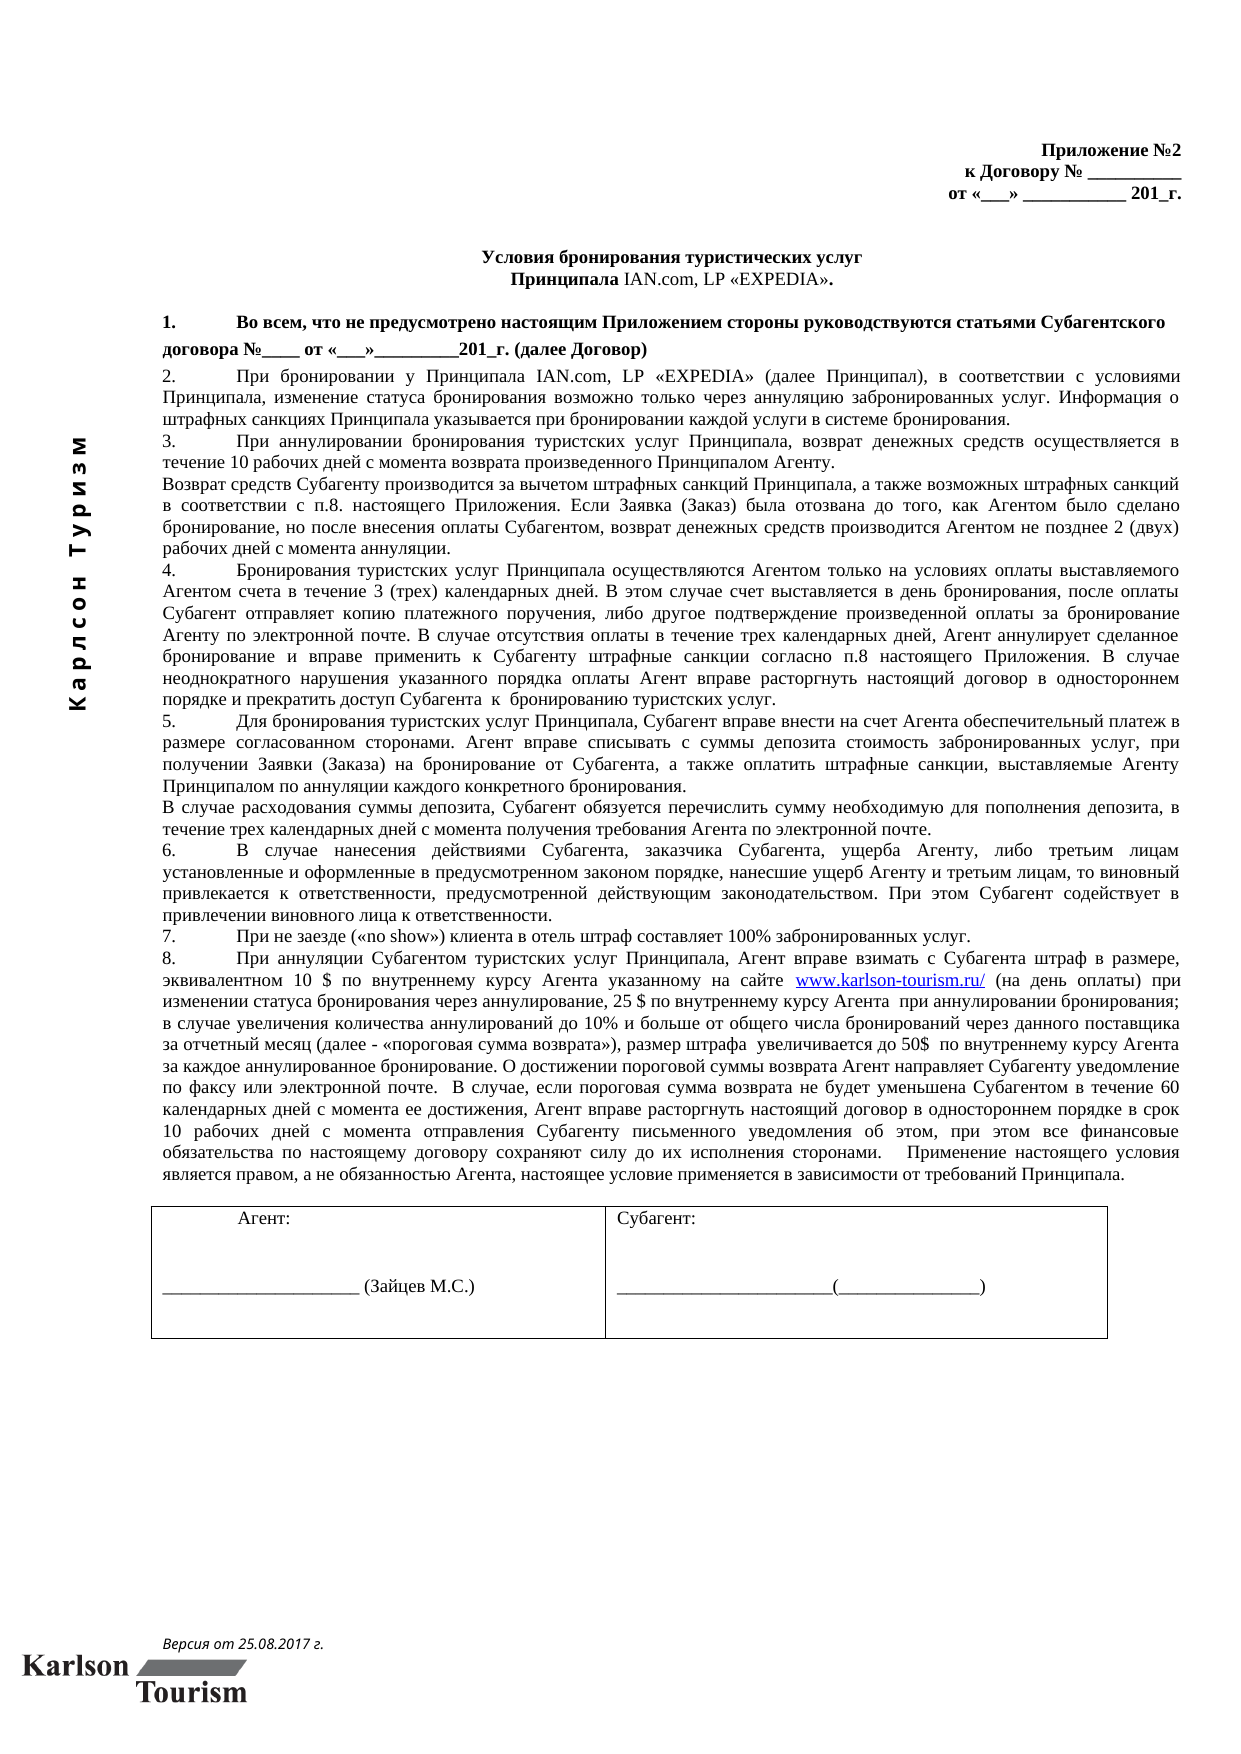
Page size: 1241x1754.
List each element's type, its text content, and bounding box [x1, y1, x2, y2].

list В случае нанесения действиями Субагента, заказчика Субагента, ущерба Агенту, либо третьим лицам установленные и оформленные в предусмотренном законом порядке, нанесшие ущерб Агенту и третьим лицам, то виновный привлекается к ответственности, предусмотренной действующим законодательством. При этом Субагент содействует в привлечении виновного лица к ответственности. [162, 839, 1181, 925]
text Принципала IAN.com, LP «EXPEDIA». [162, 268, 1181, 289]
table_header Субагент: _______________________(_______________) [606, 1207, 1107, 1338]
list При аннулировании бронирования туристских услуг Принципала, возврат денежных средств осуществляется в течение 10 рабочих дней с момента возврата произведенного Принципалом Агенту. [162, 429, 1181, 473]
text Возврат средств Субагенту производится за вычетом штрафных санкций Принципала, а также возможных штрафных санкций в соответствии с п.8. настоящего Приложения. Если Заявка (Заказ) была отозвана до того, как Агентом было сделано бронирование, но после внесения оплаты Субагентом, возврат денежных средств производится Агентом не позднее 2 (двух) рабочих дней с момента аннуляции. [162, 473, 1181, 559]
list При аннуляции Субагентом туристских услуг Принципала, Агент вправе взимать с Субагента штраф в размере, эквивалентном 10 $ по внутреннему курсу Агента указанному на сайте www.karlson-tourism.ru/ (на день оплаты) при изменении статуса бронирования через аннулирование, 25 $ по внутреннему курсу Агента при аннулировании бронирования; в случае увеличения количества аннулирований до 10% и больше от общего числа бронирований через данного поставщика за отчетный месяц (далее - «пороговая сумма возврата»), размер штрафа увеличивается до 50$ по внутреннему курсу Агента за каждое аннулированное бронирование. О достижении пороговой суммы возврата Агент направляет Субагенту уведомление по факсу или электронной почте. В случае, если пороговая сумма возврата не будет уменьшена Субагентом в течение 60 календарных дней с момента ее достижения, Агент вправе расторгнуть настоящий договор в одностороннем порядке в срок 10 рабочих дней с момента отправления Субагенту письменного уведомления об этом, при этом все финансовые обязательства по настоящему договору сохраняют силу до их исполнения сторонами. Применение настоящего условия является правом, а не обязанностью Агента, настоящее условие применяется в зависимости от требований Принципала. [162, 947, 1181, 1184]
text Приложение №2 [162, 138, 1181, 160]
list Во всем, что не предусмотрено настоящим Приложением стороны руководствуются статьями Субагентского договора №____ от «___»_________201_г. (далее Договор) [162, 311, 1181, 359]
text к Договору № __________ [162, 160, 1181, 182]
text от «___» ___________ 201_г. [162, 182, 1181, 203]
list При не заезде («no show») клиента в отель штраф составляет 100% забронированных услуг. [162, 925, 1181, 947]
list Бронирования туристских услуг Принципала осуществляются Агентом только на условиях оплаты выставляемого Агентом счета в течение 3 (трех) календарных дней. В этом случае счет выставляется в день бронирования, после оплаты Субагент отправляет копию платежного поручения, либо другое подтверждение произведенной оплаты за бронирование Агенту по электронной почте. В случае отсутствия оплаты в течение трех календарных дней, Агент аннулирует сделанное бронирование и вправе применить к Субагенту штрафные санкции согласно п.8 настоящего Приложения. В случае неоднократного нарушения указанного порядка оплаты Агент вправе расторгнуть настоящий договор в одностороннем порядке и прекратить доступ Субагента к бронированию туристских услуг. [162, 559, 1181, 710]
list Для бронирования туристских услуг Принципала, Субагент вправе внести на счет Агента обеспечительный платеж в размере согласованном сторонами. Агент вправе списывать с суммы депозита стоимость забронированных услуг, при получении Заявки (Заказа) на бронирование от Субагента, а также оплатить штрафные санкции, выставляемые Агенту Принципалом по аннуляции каждого конкретного бронирования. [162, 710, 1181, 796]
table_header Агент: _____________________ (Зайцев М.С.) [152, 1207, 605, 1338]
text В случае расходования суммы депозита, Субагент обязуется перечислить сумму необходимую для пополнения депозита, в течение трех календарных дней с момента получения требования Агента по электронной почте. [162, 796, 1181, 839]
text Условия бронирования туристических услуг [162, 246, 1181, 268]
picture [20, 1653, 249, 1703]
list При бронировании у Принципала IAN.com, LP «EXPEDIA» (далее Принципал), в соответствии с условиями Принципала, изменение статуса бронирования возможно только через аннуляцию забронированных услуг. Информация о штрафных санкциях Принципала указывается при бронировании каждой услуги в системе бронирования. [162, 365, 1181, 429]
